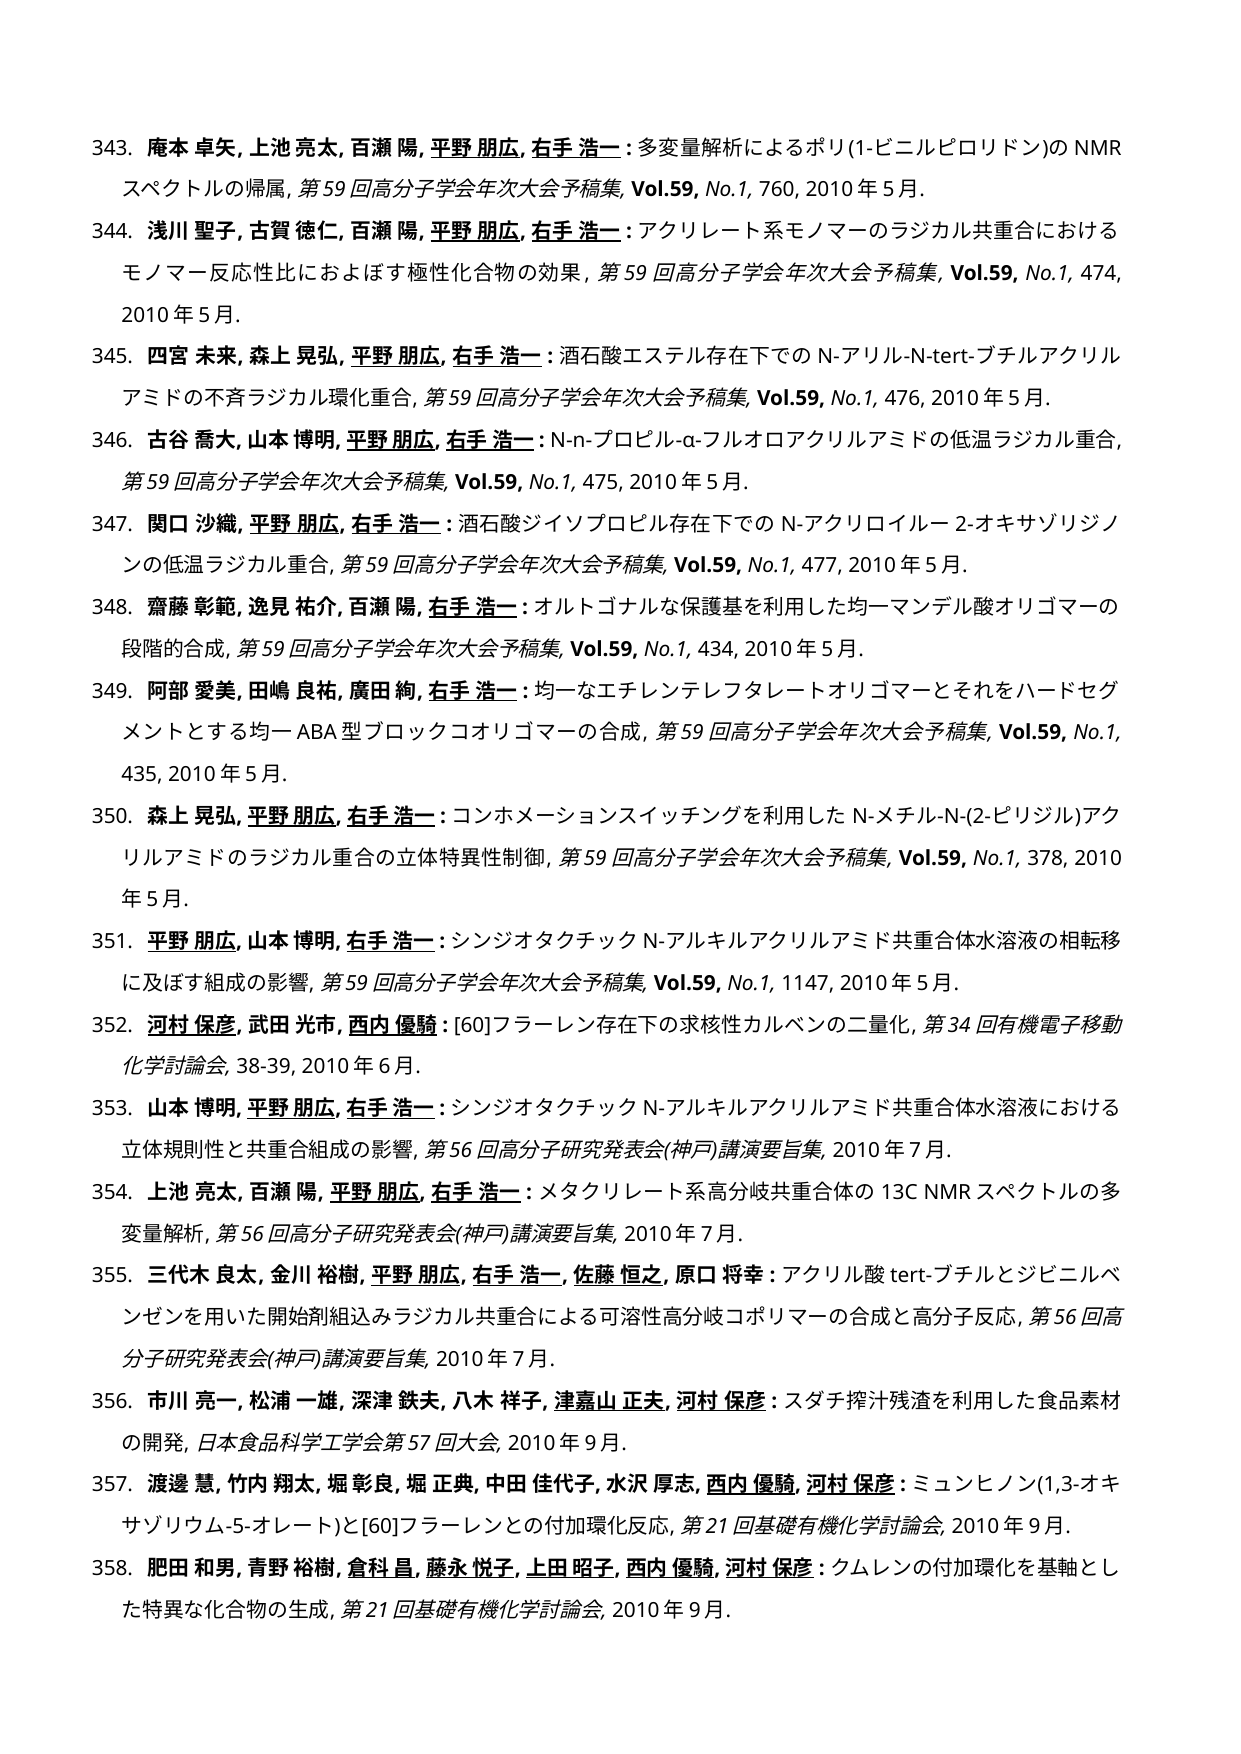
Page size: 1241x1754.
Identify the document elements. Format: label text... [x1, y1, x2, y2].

list 森上 晃弘, 平野 朋広, 右手 浩一 : コンホメーションスイッチングを利用したN-メチル-N-(2-ピリジル)アクリルアミドのラジカル重合の立体特異性制御, 第59回高分子学会年次大会予稿集, Vol.59, No.1, 378, 2010年5月. [92, 793, 1122, 919]
list 上池 亮太, 百瀬 陽, 平野 朋広, 右手 浩一 : メタクリレート系高分岐共重合体の13C NMRスペクトルの多変量解析, 第56回高分子研究発表会(神戸)講演要旨集, 2010年7月. [92, 1169, 1122, 1253]
list 阿部 愛美, 田嶋 良祐, 廣田 絢, 右手 浩一 : 均一なエチレンテレフタレートオリゴマーとそれをハードセグメントとする均一ABA型ブロックコオリゴマーの合成, 第59回高分子学会年次大会予稿集, Vol.59, No.1, 435, 2010年5月. [92, 668, 1122, 793]
list 齋藤 彰範, 逸見 祐介, 百瀬 陽, 右手 浩一 : オルトゴナルな保護基を利用した均一マンデル酸オリゴマーの段階的合成, 第59回高分子学会年次大会予稿集, Vol.59, No.1, 434, 2010年5月. [92, 584, 1122, 668]
list 古谷 喬大, 山本 博明, 平野 朋広, 右手 浩一 : N-n-プロピル-α-フルオロアクリルアミドの低温ラジカル重合, 第59回高分子学会年次大会予稿集, Vol.59, No.1, 475, 2010年5月. [92, 417, 1122, 501]
list 浅川 聖子, 古賀 徳仁, 百瀬 陽, 平野 朋広, 右手 浩一 : アクリレート系モノマーのラジカル共重合におけるモノマー反応性比におよぼす極性化合物の効果, 第59回高分子学会年次大会予稿集, Vol.59, No.1, 474, 2010年5月. [92, 209, 1122, 334]
list 河村 保彦, 武田 光市, 西内 優騎 : [60]フラーレン存在下の求核性カルベンの二量化, 第34回有機電子移動化学討論会, 38-39, 2010年6月. [92, 1002, 1122, 1086]
list 渡邊 慧, 竹内 翔太, 堀 彰良, 堀 正典, 中田 佳代子, 水沢 厚志, 西内 優騎, 河村 保彦 : ミュンヒノン(1,3-オキサゾリウム-5-オレート)と[60]フラーレンとの付加環化反応, 第21回基礎有機化学討論会, 2010年9月. [92, 1462, 1122, 1545]
list 四宮 未来, 森上 晃弘, 平野 朋広, 右手 浩一 : 酒石酸エステル存在下でのN-アリル-N-tert-ブチルアクリルアミドの不斉ラジカル環化重合, 第59回高分子学会年次大会予稿集, Vol.59, No.1, 476, 2010年5月. [92, 334, 1122, 417]
list 市川 亮一, 松浦 一雄, 深津 鉄夫, 八木 祥子, 津嘉山 正夫, 河村 保彦 : スダチ搾汁残渣を利用した食品素材の開発, 日本食品科学工学会第57回大会, 2010年9月. [92, 1378, 1122, 1462]
list 三代木 良太, 金川 裕樹, 平野 朋広, 右手 浩一, 佐藤 恒之, 原口 将幸 : アクリル酸tert-ブチルとジビニルベンゼンを用いた開始剤組込みラジカル共重合による可溶性高分岐コポリマーの合成と高分子反応, 第56回高分子研究発表会(神戸)講演要旨集, 2010年7月. [92, 1253, 1122, 1378]
list 肥田 和男, 青野 裕樹, 倉科 昌, 藤永 悦子, 上田 昭子, 西内 優騎, 河村 保彦 : クムレンの付加環化を基軸とした特異な化合物の生成, 第21回基礎有機化学討論会, 2010年9月. [92, 1545, 1122, 1629]
list 平野 朋広, 山本 博明, 右手 浩一 : シンジオタクチックN-アルキルアクリルアミド共重合体水溶液の相転移に及ぼす組成の影響, 第59回高分子学会年次大会予稿集, Vol.59, No.1, 1147, 2010年5月. [92, 919, 1122, 1002]
list 山本 博明, 平野 朋広, 右手 浩一 : シンジオタクチックN-アルキルアクリルアミド共重合体水溶液における立体規則性と共重合組成の影響, 第56回高分子研究発表会(神戸)講演要旨集, 2010年7月. [92, 1086, 1122, 1169]
list 庵本 卓矢, 上池 亮太, 百瀬 陽, 平野 朋広, 右手 浩一 : 多変量解析によるポリ(1-ビニルピロリドン)のNMRスペクトルの帰属, 第59回高分子学会年次大会予稿集, Vol.59, No.1, 760, 2010年5月. [92, 125, 1122, 209]
list 関口 沙織, 平野 朋広, 右手 浩一 : 酒石酸ジイソプロピル存在下でのN-アクリロイルー2-オキサゾリジノンの低温ラジカル重合, 第59回高分子学会年次大会予稿集, Vol.59, No.1, 477, 2010年5月. [92, 501, 1122, 584]
